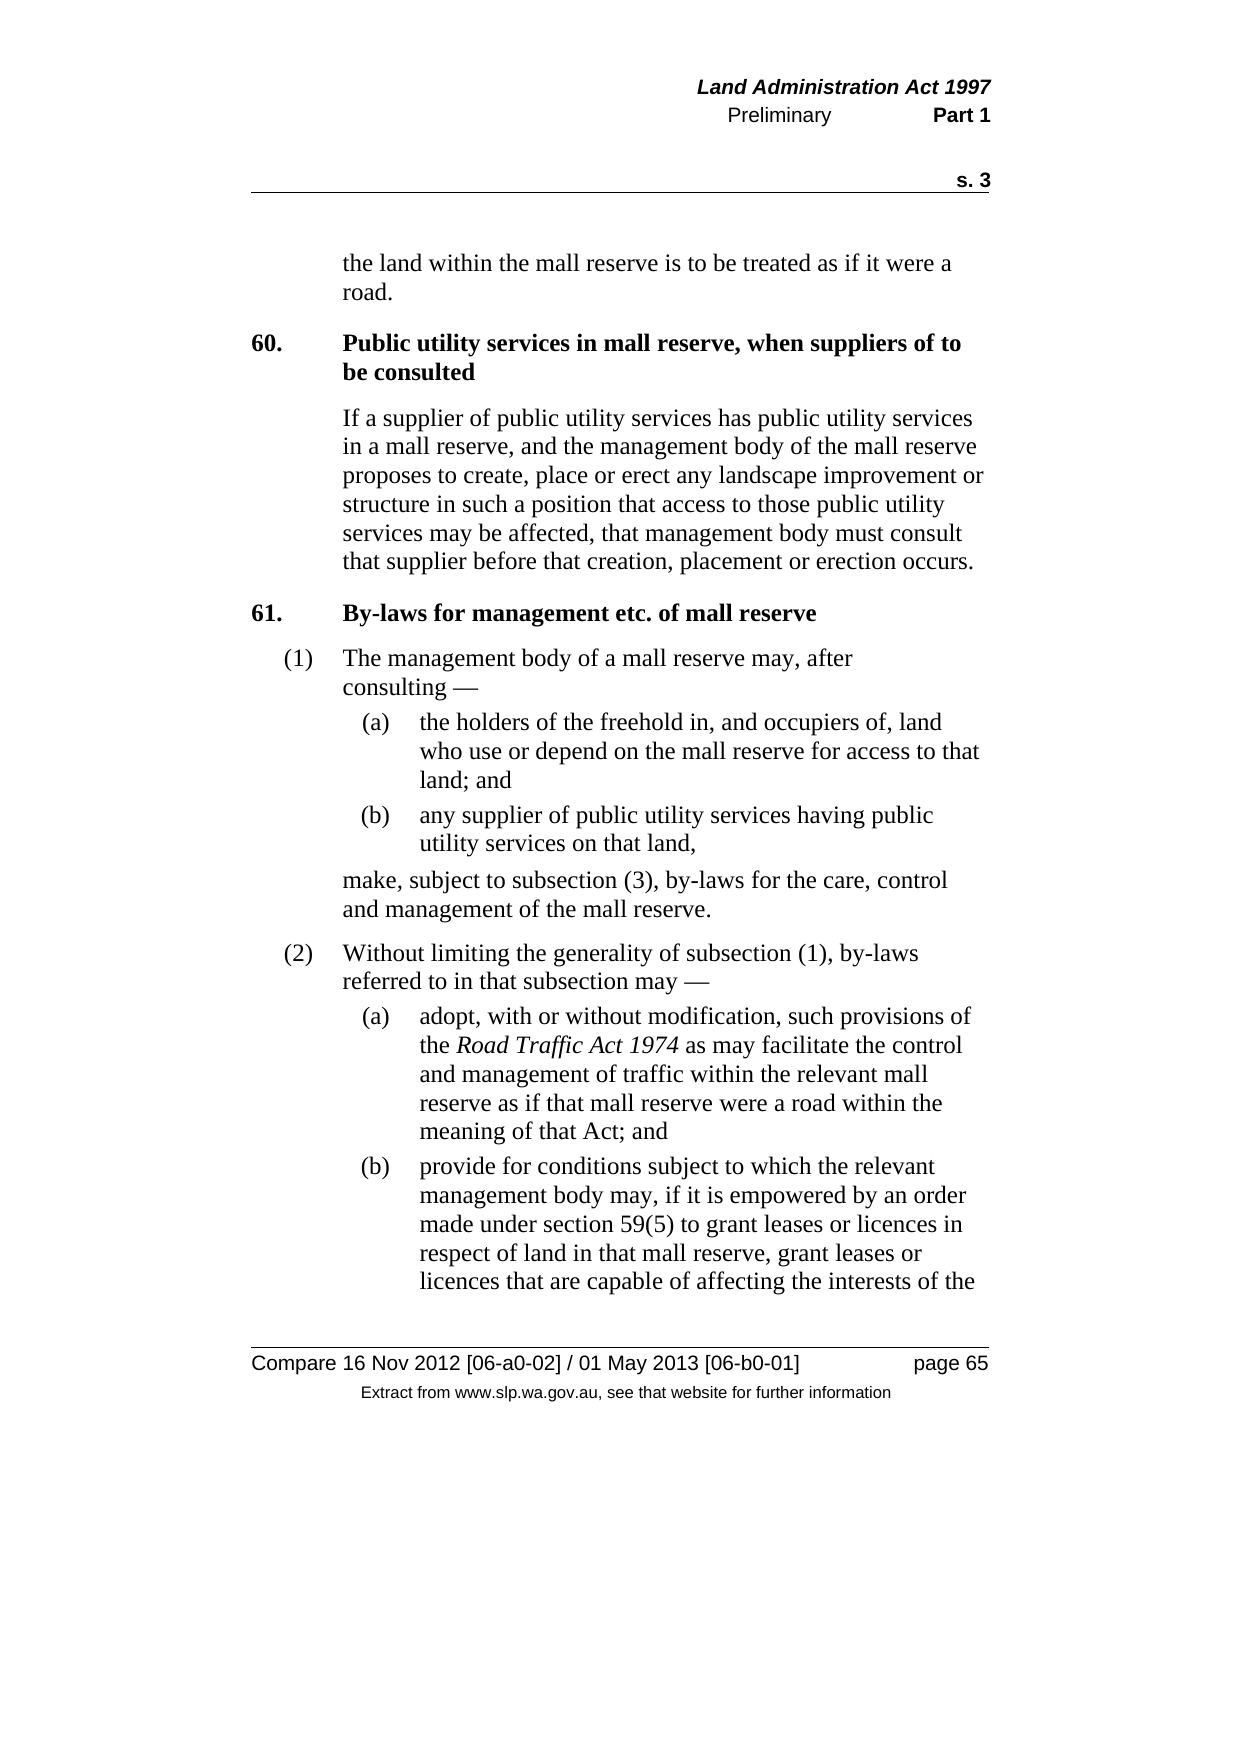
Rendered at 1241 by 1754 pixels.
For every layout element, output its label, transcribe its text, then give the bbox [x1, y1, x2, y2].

text (b) any supplier of public utility services having public utility services on that land, [251, 800, 989, 857]
text the land within the mall reserve is to be treated as if it were a road. [251, 248, 989, 306]
subtitle 61. By-laws for management etc. of mall reserve [251, 598, 989, 627]
text (a) the holders of the freehold in, and occupiers of, land who use or depend on the mall reserve for access to that land; and [251, 707, 989, 793]
text (2) Without limiting the generality of subsection (1), by-laws referred to in that subsection may — [251, 938, 989, 995]
subtitle 60. Public utility services in mall reserve, when suppliers of to be consulted [251, 328, 989, 386]
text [251, 1151, 989, 1295]
text (a) adopt, with or without modification, such provisions of the Road Traffic Act 1974 as may facilitate the control and management of traffic within the relevant mall reserve as if that mall reserve were a road within the meaning of that Act; and [251, 1001, 989, 1145]
text (1) The management body of a mall reserve may, after consulting — [251, 643, 989, 701]
text make, subject to subsection (3), by-laws for the care, control and management of the mall reserve. [251, 866, 989, 923]
text If a supplier of public utility services has public utility services in a mall reserve, and the management body of the mall reserve proposes to create, place or erect any landscape improvement or structure in such a position that access to those public utility services may be affected, that management body must consult that supplier before that creation, placement or erection occurs. [251, 403, 989, 575]
